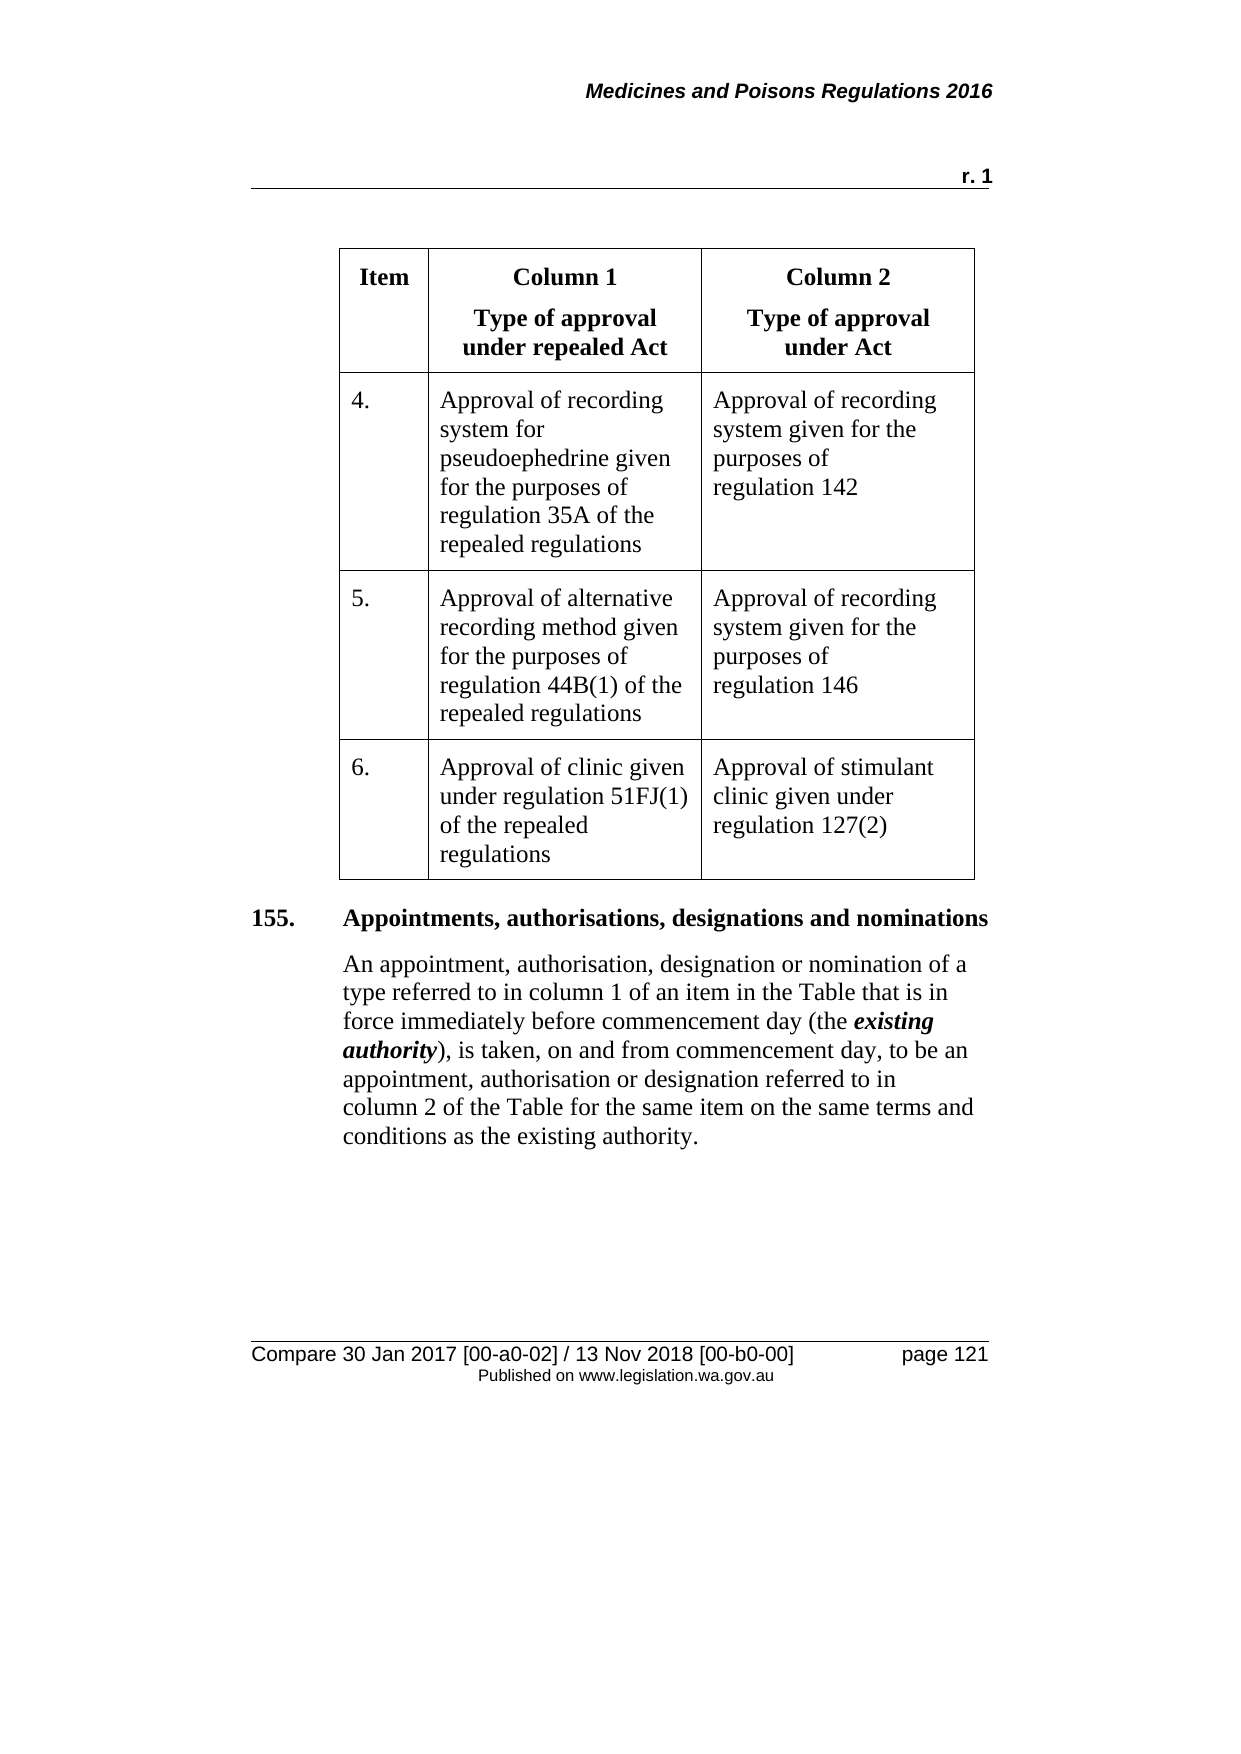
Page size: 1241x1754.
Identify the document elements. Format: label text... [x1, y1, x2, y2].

subtitle 155. Appointments, authorisations, designations and nominations [251, 903, 989, 932]
table_header Column 1 Type of approval under repealed Act [429, 249, 701, 372]
table_cell Approval of recording system for pseudoephedrine given for the purposes of regulation 35A of the repealed regulations [429, 373, 701, 570]
table_cell 5. [340, 571, 428, 739]
table_header Column 2 Type of approval under Act [702, 249, 974, 372]
text An appointment, authorisation, designation or nomination of a type referred to in column 1 of an item in the Table that is in force immediately before commencement day (the existing authority), is taken, on and from commencement day, to be an appointment, authorisation or designation referred to in column 2 of the Table for the same item on the same terms and conditions as the existing authority. [251, 949, 989, 1150]
table_cell 4. [340, 373, 428, 570]
table_cell Approval of recording system given for the purposes of regulation 142 [702, 373, 974, 570]
table_cell Approval of alternative recording method given for the purposes of regulation 44B(1) of the repealed regulations [429, 571, 701, 739]
table_cell Approval of clinic given under regulation 51FJ(1) of the repealed regulations [429, 740, 701, 879]
table_cell Approval of stimulant clinic given under regulation 127(2) [702, 740, 974, 879]
table_cell 6. [340, 740, 428, 879]
table_header Item [340, 249, 428, 372]
table_cell Approval of recording system given for the purposes of regulation 146 [702, 571, 974, 739]
